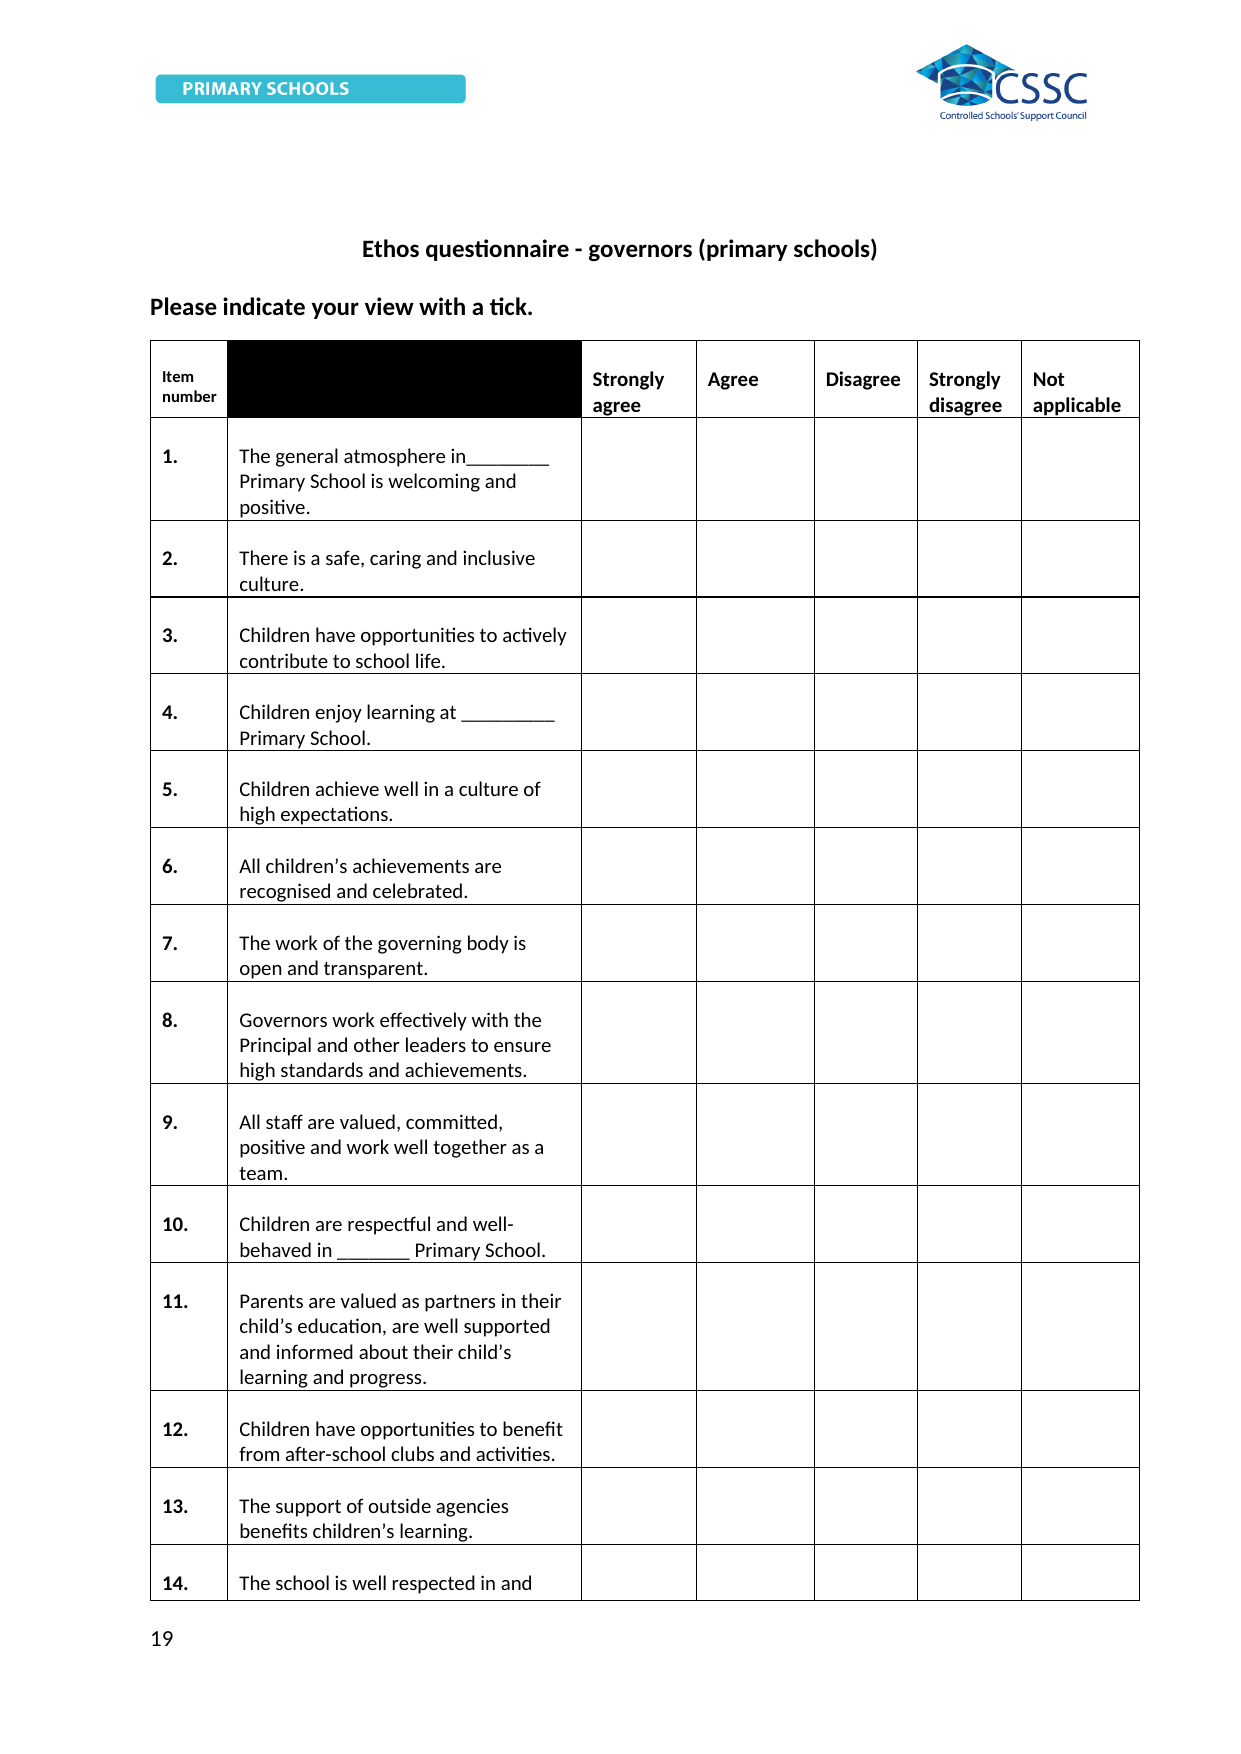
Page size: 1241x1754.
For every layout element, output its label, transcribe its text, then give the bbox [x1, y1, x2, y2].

table_cell [1022, 905, 1139, 981]
table_cell [1022, 1545, 1139, 1600]
table_cell [582, 1263, 696, 1390]
table_cell Children are respectful and well-behaved in _______ Primary School. [228, 1186, 581, 1262]
table_cell [918, 674, 1021, 750]
table_cell [918, 751, 1021, 827]
table_cell [815, 1084, 917, 1185]
table_cell [1022, 751, 1139, 827]
table_header Agree [697, 341, 814, 417]
table_cell Parents are valued as partners in their child’s education, are well supported and informed about their child’s learning and progress. [228, 1263, 581, 1390]
table_cell [697, 1545, 814, 1600]
table_cell [1022, 598, 1139, 673]
table_cell [697, 674, 814, 750]
table_cell [697, 1391, 814, 1467]
table_cell [697, 598, 814, 673]
table_cell [918, 1084, 1021, 1185]
table_cell Children enjoy learning at _________ Primary School. [228, 674, 581, 750]
table_cell The support of outside agencies benefits children’s learning. [228, 1468, 581, 1544]
table_header [228, 341, 581, 417]
table_cell [697, 982, 814, 1083]
table_cell 9. [151, 1084, 227, 1185]
table_cell Children achieve well in a culture of high expectations. [228, 751, 581, 827]
table_cell [697, 1468, 814, 1544]
table_cell [815, 598, 917, 673]
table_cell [228, 1545, 581, 1600]
table_cell [582, 418, 696, 519]
table_cell [918, 1391, 1021, 1467]
table_cell [582, 905, 696, 981]
table_cell [918, 1468, 1021, 1544]
table_cell [815, 828, 917, 904]
table_cell [1022, 982, 1139, 1083]
table_header Not applicable [1022, 341, 1139, 417]
table_cell [582, 1084, 696, 1185]
table_cell 5. [151, 751, 227, 827]
table_cell [815, 418, 917, 519]
table_cell [815, 751, 917, 827]
table_cell [815, 982, 917, 1083]
table_cell [1022, 1468, 1139, 1544]
table_cell [582, 1545, 696, 1600]
table_cell [815, 1263, 917, 1390]
table_cell All children’s achievements are recognised and celebrated. [228, 828, 581, 904]
table_cell [582, 1468, 696, 1544]
text Please indicate your view with a tick. [150, 291, 1090, 321]
table_cell [697, 905, 814, 981]
table_cell [918, 982, 1021, 1083]
table_cell 1. [151, 418, 227, 519]
table_cell 8. [151, 982, 227, 1083]
table_cell [697, 1084, 814, 1185]
table_cell [815, 905, 917, 981]
table_cell [1022, 1263, 1139, 1390]
table_cell [1022, 1186, 1139, 1262]
table_cell 14. [151, 1545, 227, 1600]
table_cell [918, 418, 1021, 519]
table_cell The work of the governing body is open and transparent. [228, 905, 581, 981]
table_cell [582, 674, 696, 750]
table_cell [1022, 1084, 1139, 1185]
table_cell [815, 1468, 917, 1544]
table_cell [697, 521, 814, 596]
table_cell [815, 1545, 917, 1600]
table_cell 13. [151, 1468, 227, 1544]
table_cell [918, 598, 1021, 673]
table_cell 6. [151, 828, 227, 904]
table_header Item number [151, 341, 227, 417]
table_cell [1022, 674, 1139, 750]
table_cell [697, 418, 814, 519]
table_cell Children have opportunities to actively contribute to school life. [228, 598, 581, 673]
table_cell [582, 1391, 696, 1467]
table_cell 11. [151, 1263, 227, 1390]
table_cell [582, 982, 696, 1083]
table_cell [815, 1391, 917, 1467]
table_cell All staff are valued, committed, positive and work well together as a team. [228, 1084, 581, 1185]
table_header Disagree [815, 341, 917, 417]
table_cell [697, 1263, 814, 1390]
table_cell [918, 828, 1021, 904]
table_cell [582, 521, 696, 596]
table_header Strongly disagree [918, 341, 1021, 417]
table_cell [815, 674, 917, 750]
table_cell 4. [151, 674, 227, 750]
table_cell [582, 828, 696, 904]
picture [150, 41, 1091, 127]
table_cell [582, 598, 696, 673]
table_cell [582, 751, 696, 827]
table_cell [918, 521, 1021, 596]
table_cell [815, 1186, 917, 1262]
table_cell [1022, 418, 1139, 519]
table_cell [815, 521, 917, 596]
table_cell [918, 1186, 1021, 1262]
table_cell 7. [151, 905, 227, 981]
table_cell 10. [151, 1186, 227, 1262]
table_cell 12. [151, 1391, 227, 1467]
table_cell Children have opportunities to benefit from after-school clubs and activities. [228, 1391, 581, 1467]
table_cell [582, 1186, 696, 1262]
table_header Strongly agree [582, 341, 696, 417]
table_cell [697, 751, 814, 827]
table_cell There is a safe, caring and inclusive culture. [228, 521, 581, 596]
table_cell The general atmosphere in________ Primary School is welcoming and positive. [228, 418, 581, 519]
table_cell [918, 905, 1021, 981]
table_cell 3. [151, 598, 227, 673]
table_cell [1022, 521, 1139, 596]
table_cell 2. [151, 521, 227, 596]
table_cell [1022, 1391, 1139, 1467]
table_cell [918, 1263, 1021, 1390]
table_cell [697, 1186, 814, 1262]
text Ethos questionnaire - governors (primary schools) [150, 233, 1090, 263]
table_cell [918, 1545, 1021, 1600]
table_cell [1022, 828, 1139, 904]
table_cell [697, 828, 814, 904]
table_cell Governors work effectively with the Principal and other leaders to ensure high standards and achievements. [228, 982, 581, 1083]
